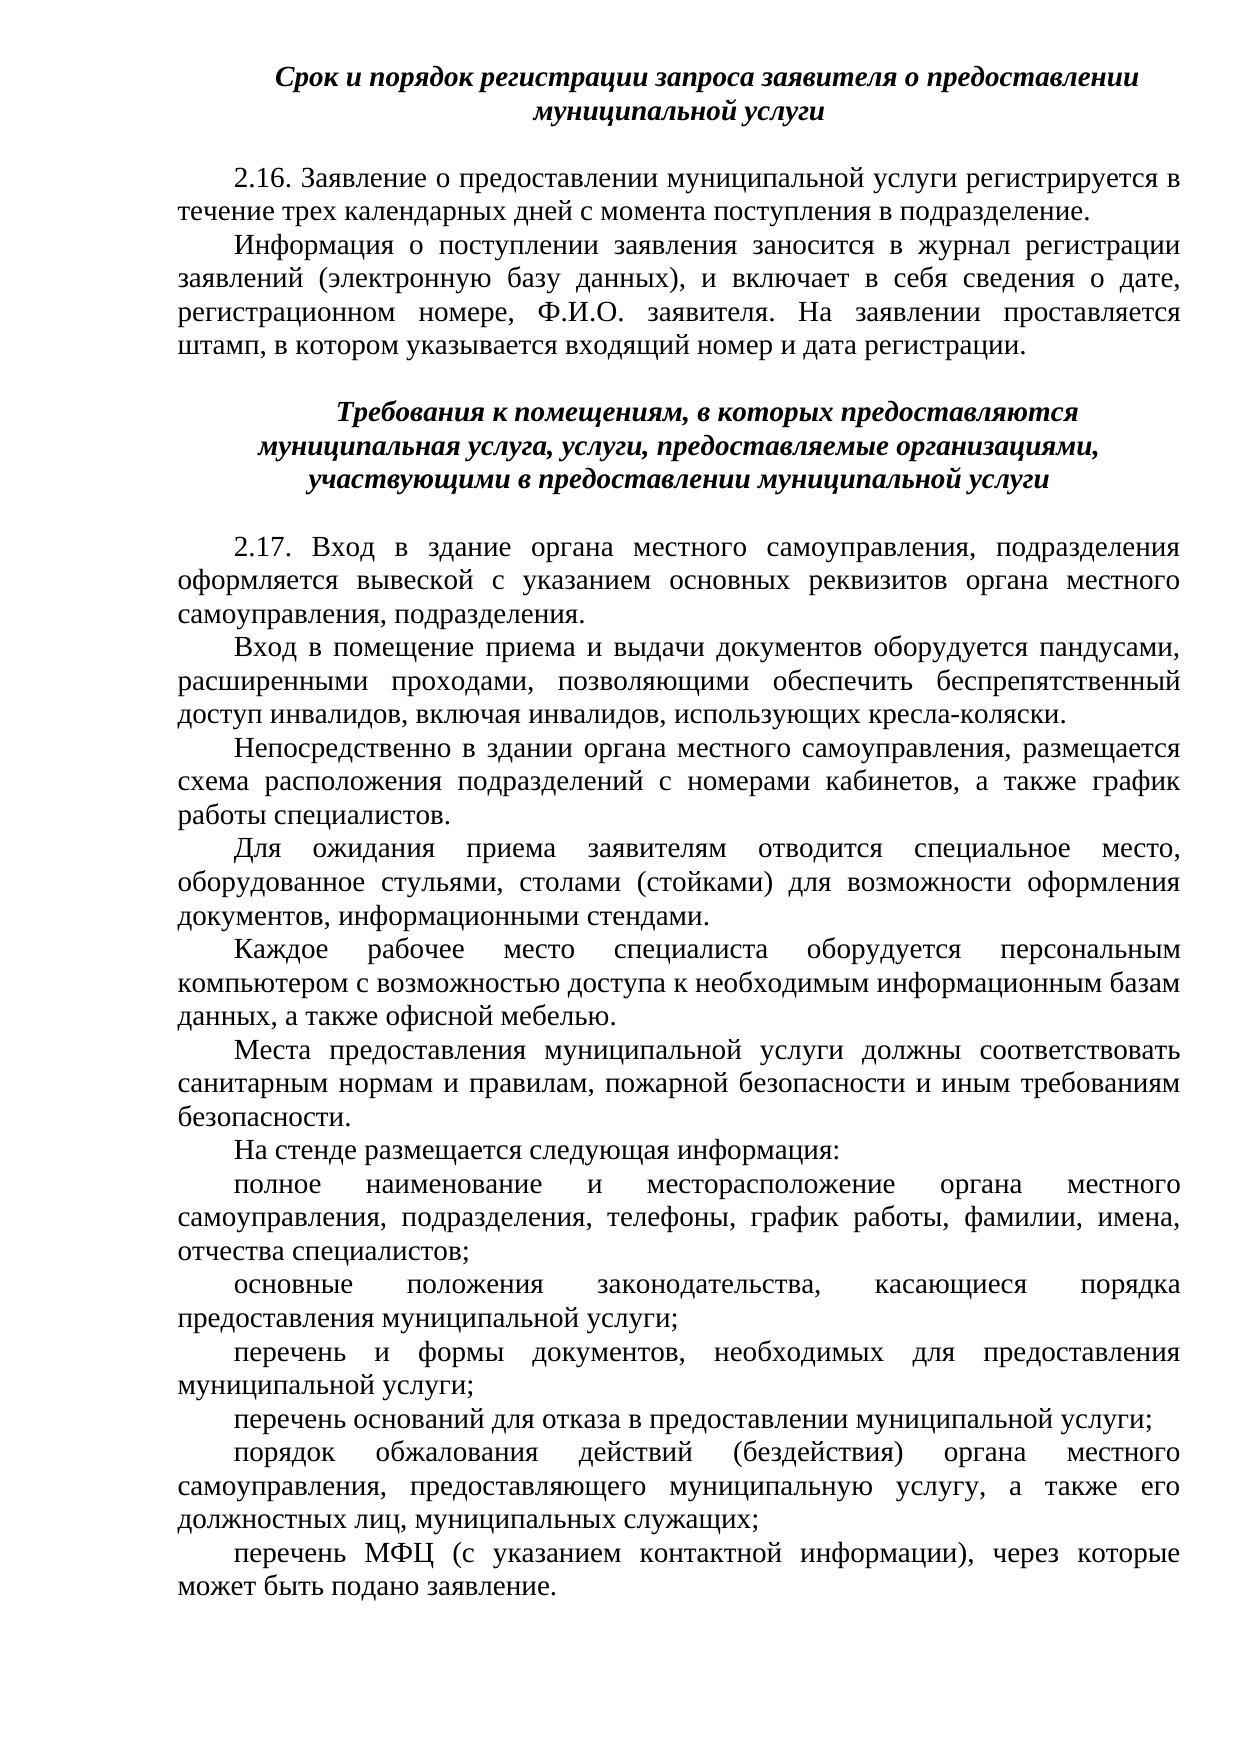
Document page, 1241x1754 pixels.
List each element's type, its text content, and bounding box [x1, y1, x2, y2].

text Непосредственно в здании органа местного самоуправления, размещается схема расположения подразделений с номерами кабинетов, а также график работы специалистов. [177, 730, 1181, 831]
text перечень и формы документов, необходимых для предоставления муниципальной услуги; [177, 1334, 1181, 1401]
text Требования к помещениям, в которых предоставляются муниципальная услуга, услуги, предоставляемые организациями, участвующими в предоставлении муниципальной услуги [177, 394, 1181, 495]
text порядок обжалования действий (бездействия) органа местного самоуправления, предоставляющего муниципальную услугу, а также его должностных лиц, муниципальных служащих; [177, 1434, 1181, 1535]
text основные положения законодательства, касающиеся порядка предоставления муниципальной услуги; [177, 1267, 1181, 1334]
text полное наименование и месторасположение органа местного самоуправления, подразделения, телефоны, график работы, фамилии, имена, отчества специалистов; [177, 1166, 1181, 1267]
text Места предоставления муниципальной услуги должны соответствовать санитарным нормам и правилам, пожарной безопасности и иным требованиям безопасности. [177, 1032, 1181, 1132]
text Каждое рабочее место специалиста оборудуется персональным компьютером с возможностью доступа к необходимым информационным базам данных, а также офисной мебелью. [177, 931, 1181, 1032]
text Срок и порядок регистрации запроса заявителя о предоставлении муниципальной услуги [177, 59, 1181, 126]
text На стенде размещается следующая информация: [177, 1132, 1181, 1166]
text перечень оснований для отказа в предоставлении муниципальной услуги; [177, 1401, 1181, 1434]
text перечень МФЦ (с указанием контактной информации), через которые может быть подано заявление. [177, 1535, 1181, 1602]
text Вход в помещение приема и выдачи документов оборудуется пандусами, расширенными проходами, позволяющими обеспечить беспрепятственный доступ инвалидов, включая инвалидов, использующих кресла-коляски. [177, 629, 1181, 730]
text Для ожидания приема заявителям отводится специальное место, оборудованное стульями, столами (стойками) для возможности оформления документов, информационными стендами. [177, 831, 1181, 931]
text Информация о поступлении заявления заносится в журнал регистрации заявлений (электронную базу данных), и включает в себя сведения о дате, регистрационном номере, Ф.И.О. заявителя. На заявлении проставляется штамп, в котором указывается входящий номер и дата регистрации. [177, 227, 1181, 361]
text 2.16. Заявление о предоставлении муниципальной услуги регистрируется в течение трех календарных дней с момента поступления в подразделение. [177, 160, 1181, 227]
text 2.17. Вход в здание органа местного самоуправления, подразделения оформляется вывеской с указанием основных реквизитов органа местного самоуправления, подразделения. [177, 529, 1181, 629]
